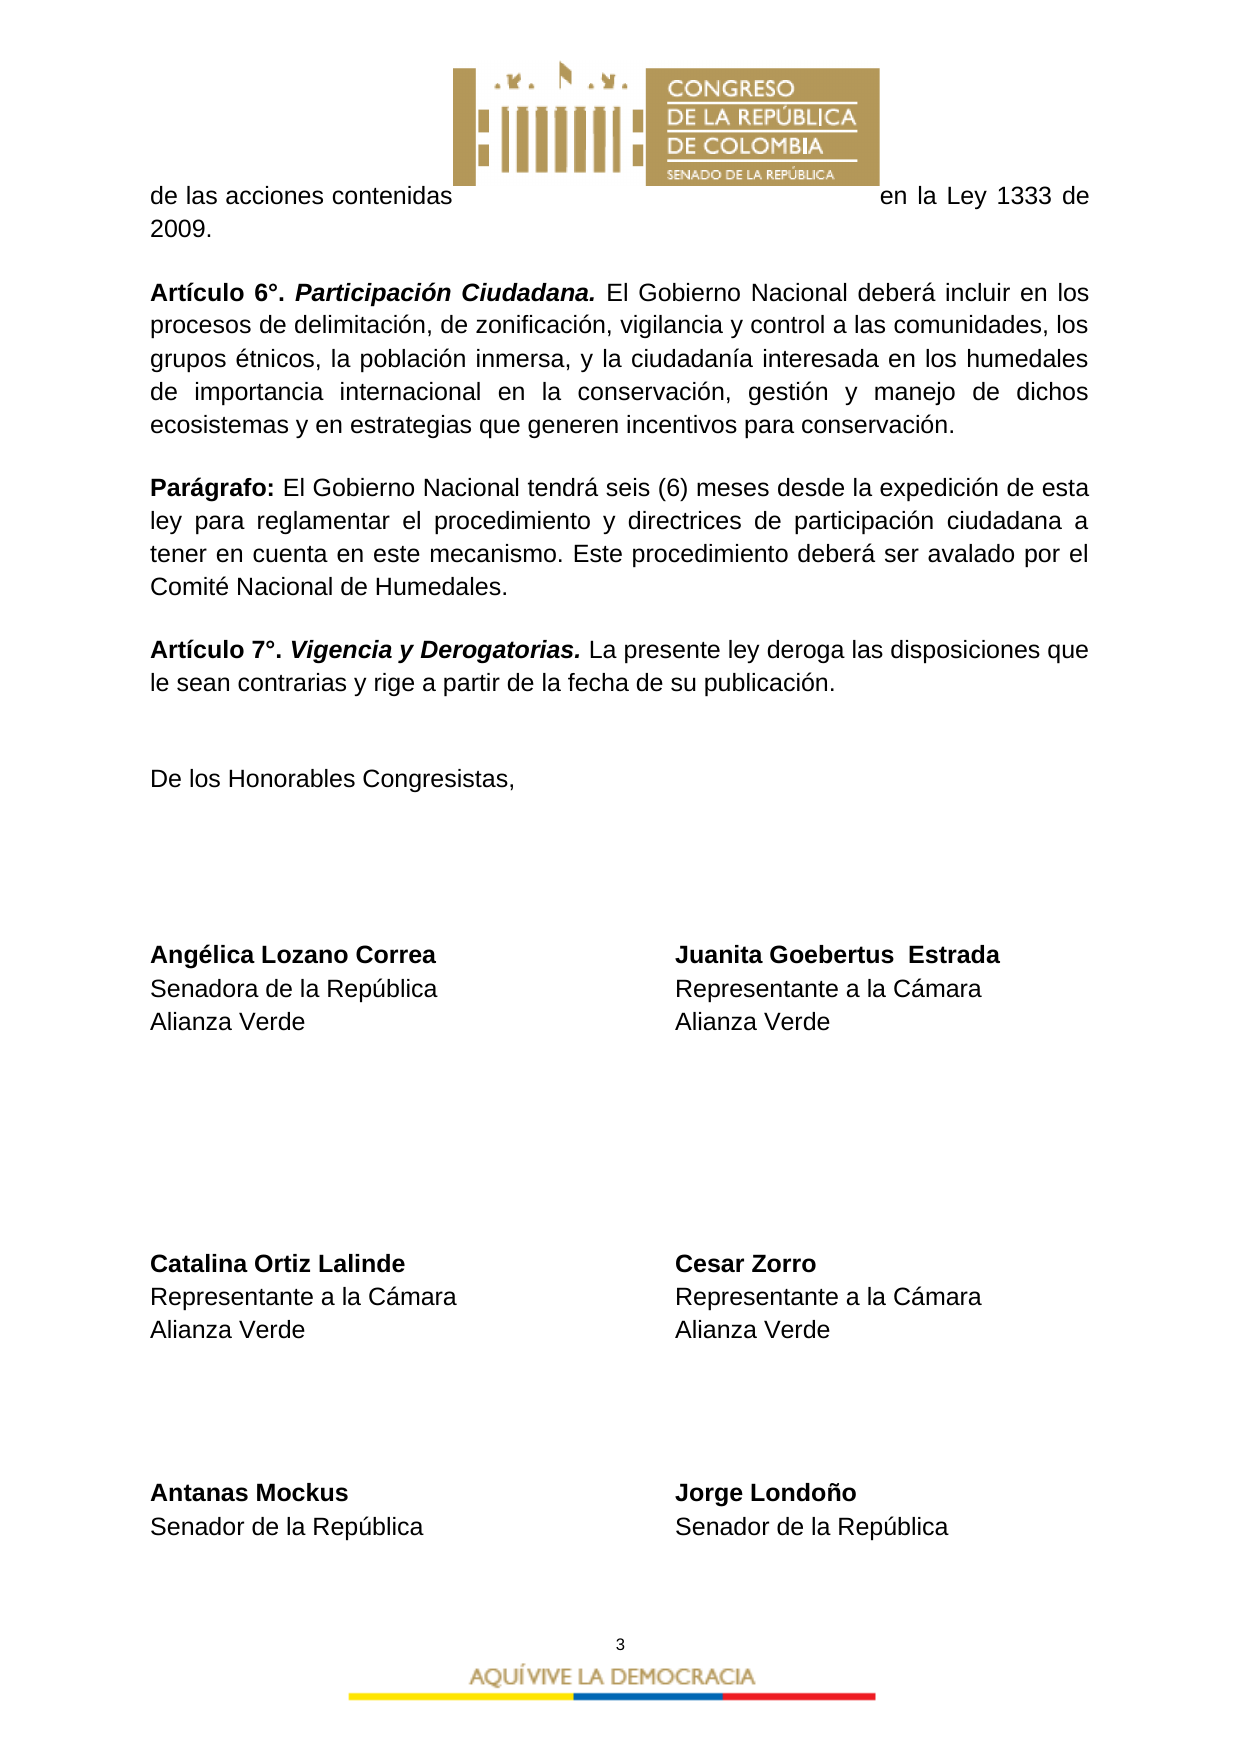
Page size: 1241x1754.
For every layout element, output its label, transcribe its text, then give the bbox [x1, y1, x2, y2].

text Catalina Ortiz Lalinde Cesar Zorro [150, 1249, 1090, 1278]
text Parágrafo: El Gobierno Nacional tendrá seis (6) meses desde la expedición de esta ley para reglamentar el procedimiento y directrices de participación ciudadana a tener en cuenta en este mecanismo. Este procedimiento deberá ser avalado por el Comité Nacional de Humedales. [150, 473, 1090, 601]
text Alianza Verde Alianza Verde [150, 1315, 1090, 1344]
text Artículo 6°. Participación Ciudadana. El Gobierno Nacional deberá incluir en los procesos de delimitación, de zonificación, vigilancia y control a las comunidades, los grupos étnicos, la población inmersa, y la ciudadanía interesada en los humedales de importancia internacional en la conservación, gestión y manejo de dichos ecosistemas y en estrategias que generen incentivos para conservación. [150, 277, 1090, 438]
picture [332, 1655, 893, 1704]
text Representante a la Cámara Representante a la Cámara [150, 1282, 1090, 1311]
text Senadora de la República Representante a la Cámara [150, 973, 1090, 1002]
text Angélica Lozano Correa Juanita Goebertus Estrada [150, 941, 1090, 969]
text Senador de la República Senador de la República [150, 1511, 1090, 1540]
text Alianza Verde Alianza Verde [150, 1007, 1090, 1035]
text Artículo 7°. Vigencia y Derogatorias. La presente ley deroga las disposiciones que le sean contrarias y rige a partir de la fecha de su publicación. [150, 635, 1090, 697]
text Antanas Mockus Jorge Londoño [150, 1478, 1090, 1507]
picture [453, 60, 880, 181]
text De los Honorables Congresistas, [150, 764, 1090, 793]
